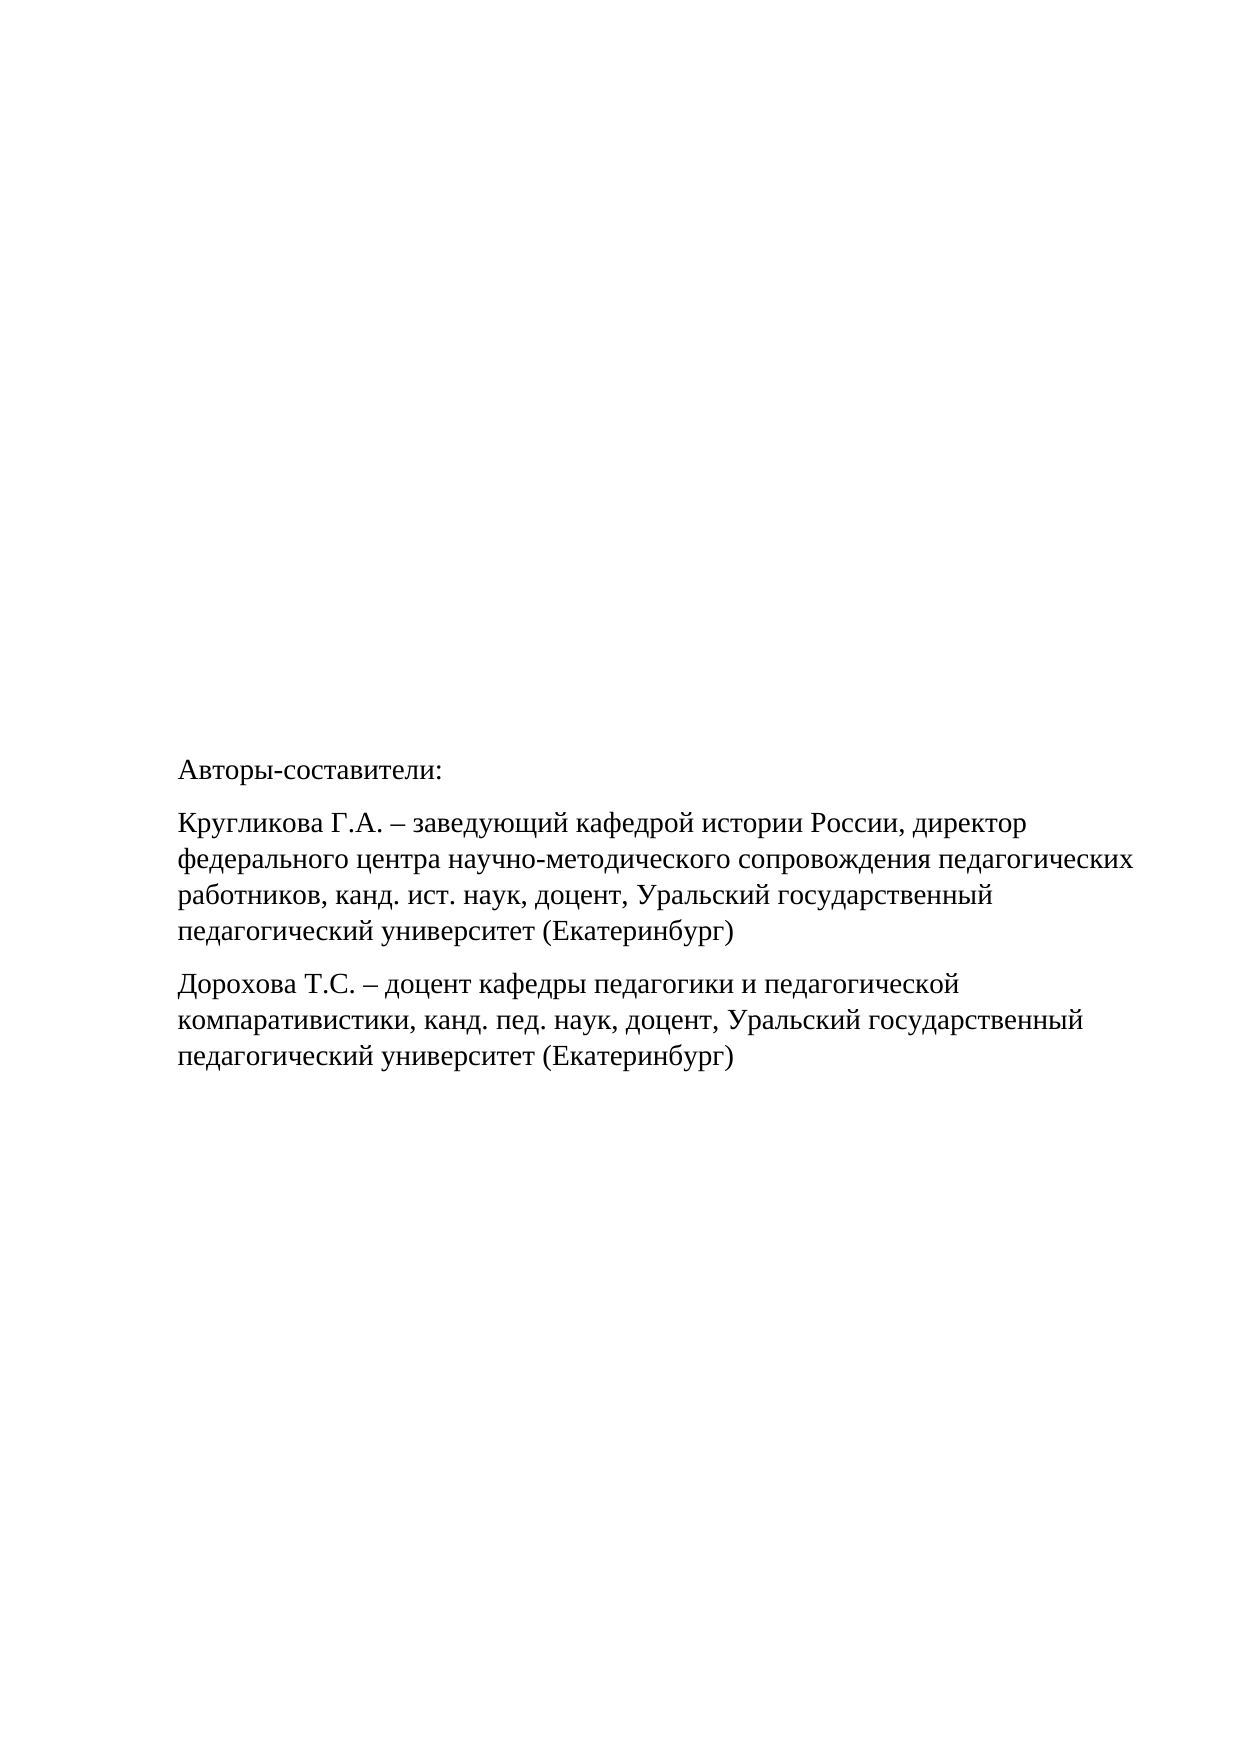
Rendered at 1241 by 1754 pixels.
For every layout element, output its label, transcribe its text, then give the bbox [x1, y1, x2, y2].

text Авторы-составители: [177, 752, 1181, 785]
text Дорохова Т.С. – доцент кафедры педагогики и педагогической компаративистики, канд. пед. наук, доцент, Уральский государственный педагогический университет (Екатеринбург) [177, 966, 1181, 1072]
text Кругликова Г.А. – заведующий кафедрой истории России, директор федерального центра научно-методического сопровождения педагогических работников, канд. ист. наук, доцент, Уральский государственный педагогический университет (Екатеринбург) [177, 805, 1181, 947]
